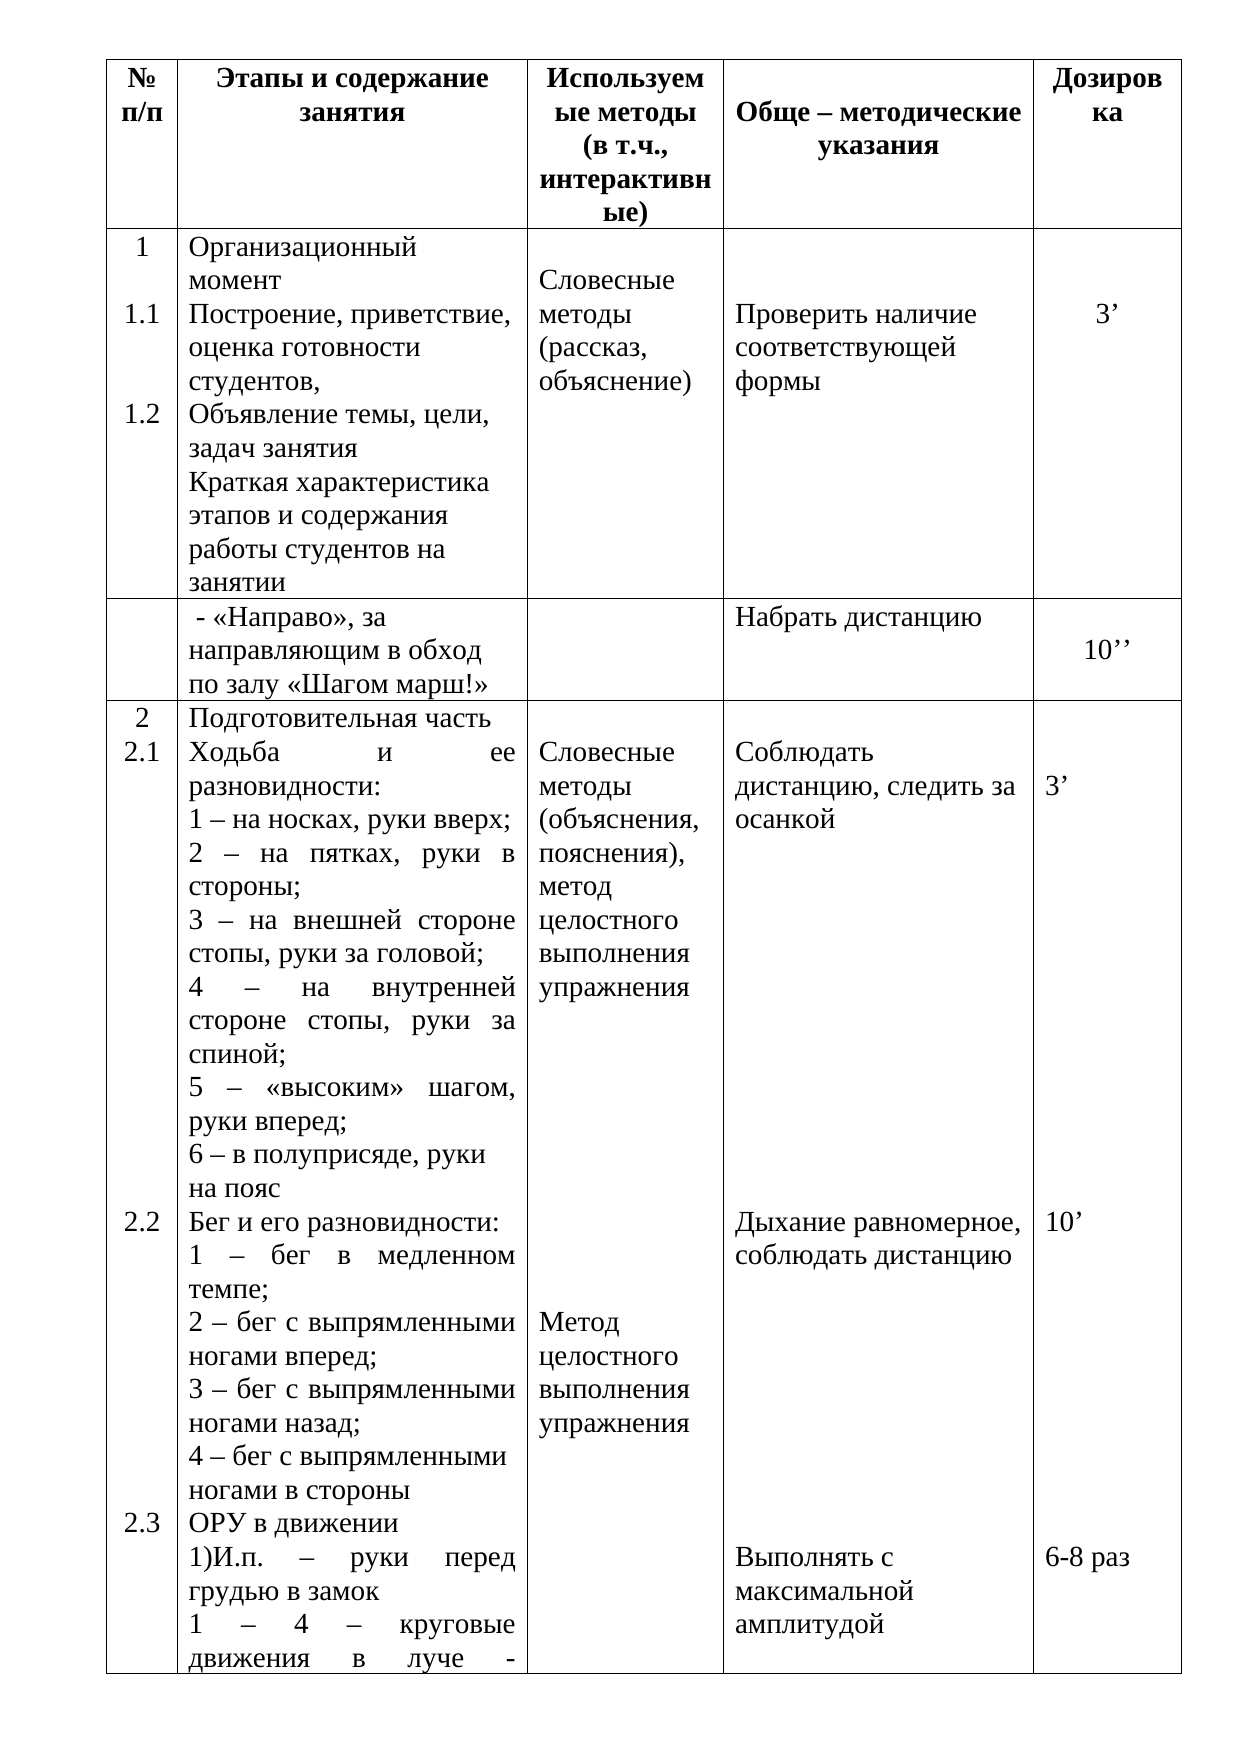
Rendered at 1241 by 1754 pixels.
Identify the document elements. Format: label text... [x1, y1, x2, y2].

table_header Обще – методические указания [724, 60, 1033, 228]
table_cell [178, 701, 527, 1673]
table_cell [1034, 701, 1181, 1673]
table_header Используемые методы (в т.ч., интерактивные) [528, 60, 723, 228]
table_cell 1 1.1 1.2 [107, 229, 177, 598]
table_cell Проверить наличие соответствующей формы [724, 229, 1033, 598]
table_cell 10’’ [1034, 599, 1181, 699]
table_header Дозировка [1034, 60, 1181, 228]
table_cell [724, 701, 1033, 1673]
table_cell 2 2.1 2.2 2.3 2.4 [107, 701, 177, 1673]
table_cell - «Направо», за направляющим в обход по залу «Шагом марш!» [178, 599, 527, 699]
table_header Этапы и содержание занятия [178, 60, 527, 228]
table_cell [528, 599, 723, 699]
table_cell [107, 599, 177, 699]
table_cell Словесные методы (рассказ, объяснение) [528, 229, 723, 598]
table_cell [1034, 229, 1181, 598]
table_cell Набрать дистанцию [724, 599, 1033, 699]
table_cell Организационный момент Построение, приветствие, оценка готовности студентов, Объявление темы, цели, задач занятия Краткая характеристика этапов и содержания работы студентов на занятии [178, 229, 527, 598]
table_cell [528, 701, 723, 1673]
table_header № п/п [107, 60, 177, 228]
